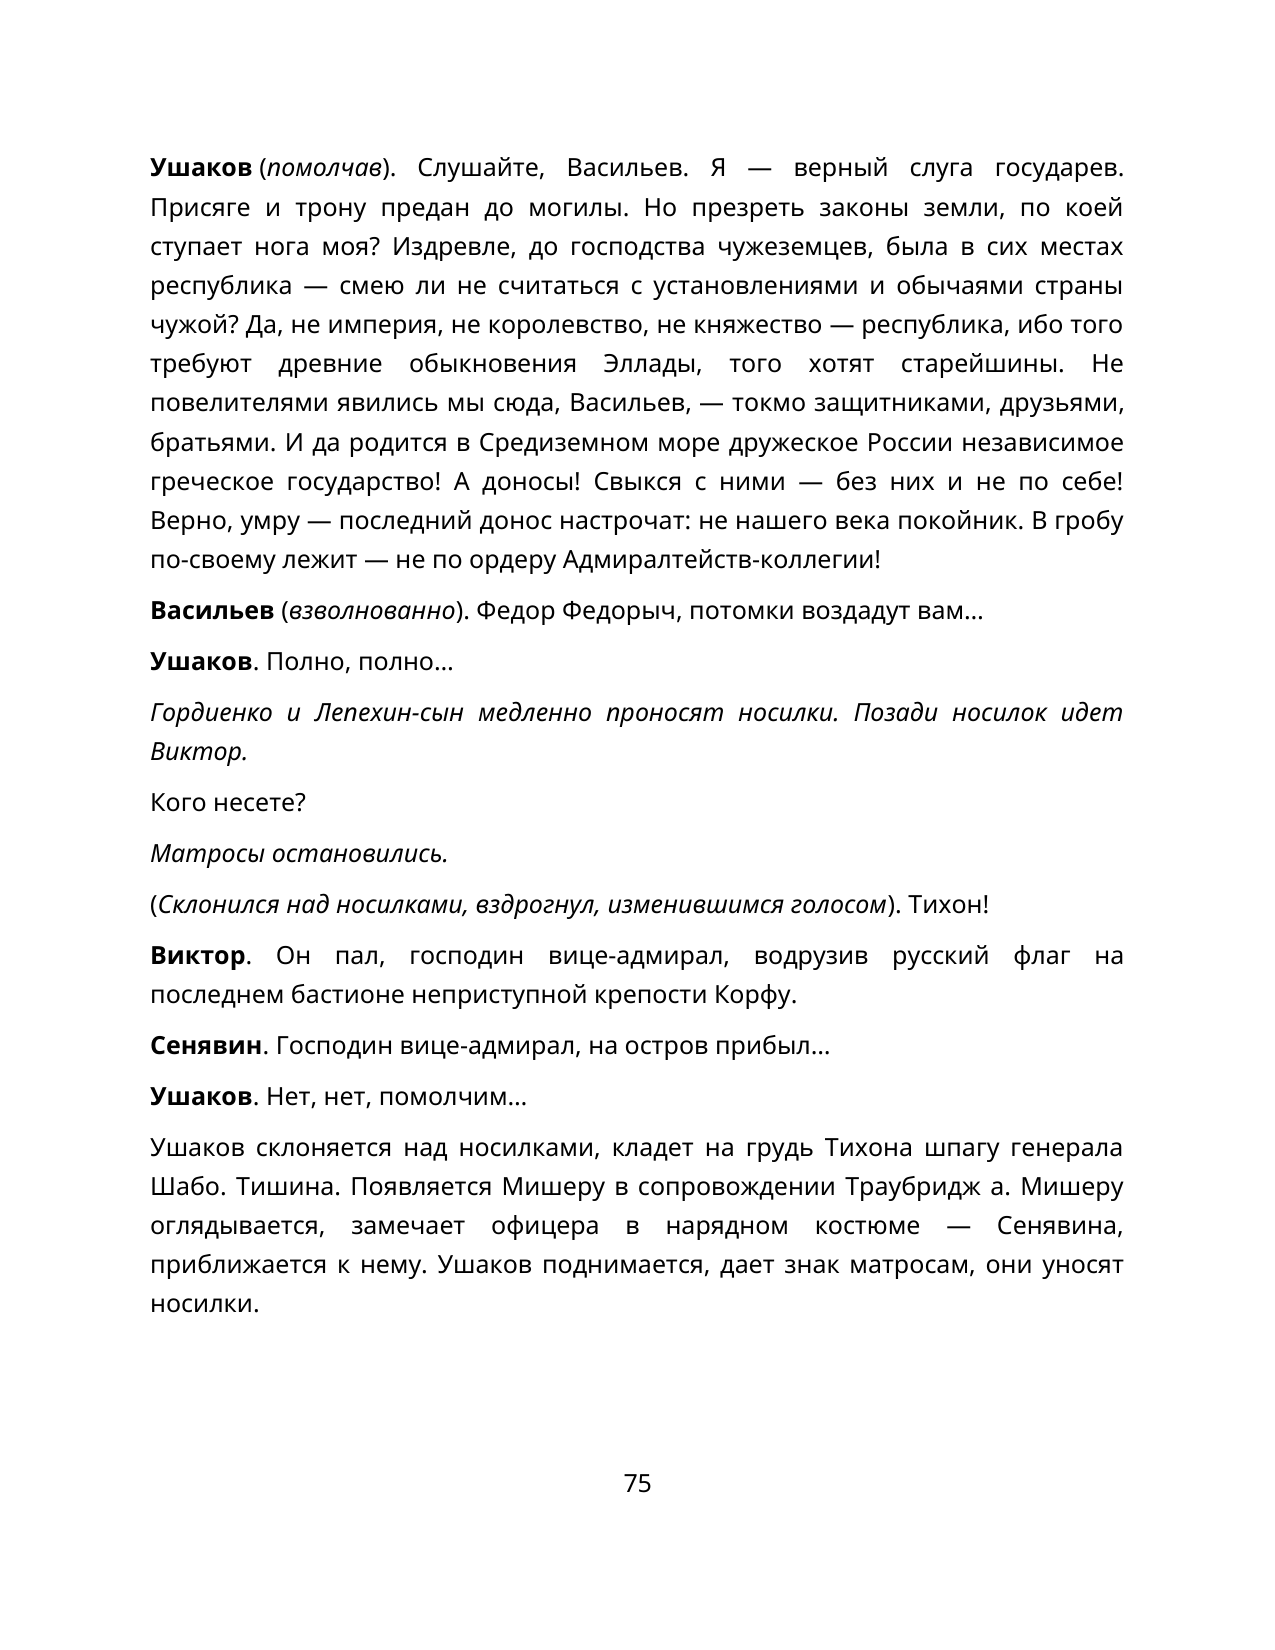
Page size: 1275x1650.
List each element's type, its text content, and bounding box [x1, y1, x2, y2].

text (Склонился над носилками, вздрогнул, изменившимся голосом). Тихон! [150, 886, 1125, 921]
text Ушаков. Нет, нет, помолчим… [150, 1078, 1125, 1112]
text Кого несете? [150, 784, 1125, 819]
text Гордиенко и Лепехин-сын медленно проносят носилки. Позади носилок идет Виктор. [150, 694, 1125, 768]
text Ушаков. Полно, полно… [150, 643, 1125, 678]
text Ушаков склоняется над носилками, кладет на грудь Тихона шпагу генерала Шабо. Тишина. Появляется Мишеру в сопровождении Траубридж а. Мишеру оглядывается, замечает офицера в нарядном костюме — Сенявина, приближается к нему. Ушаков поднимается, дает знак матросам, они уносят носилки. [150, 1129, 1125, 1320]
text Ушаков (помолчав). Слушайте, Васильев. Я — верный слуга государев. Присяге и трону предан до могилы. Но презреть законы земли, по коей ступает нога моя? Издревле, до господства чужеземцев, была в сих местах республика — смею ли не считаться с установлениями и обычаями страны чужой? Да, не империя, не королевство, не княжество — республика, ибо того требуют древние обыкновения Эллады, того хотят старейшины. Не повелителями явились мы сюда, Васильев, — токмо защитниками, друзьями, братьями. И да родится в Средиземном море дружеское России независимое греческое государство! А доносы! Свыкся с ними — без них и не по себе! Верно, умру — последний донос настрочат: не нашего века покойник. В гробу по-своему лежит — не по ордеру Адмиралтейств-коллегии! [150, 150, 1125, 576]
text Матросы остановились. [150, 836, 1125, 869]
text Васильев (взволнованно). Федор Федорыч, потомки воздадут вам… [150, 593, 1125, 627]
text Виктор. Он пал, господин вице-адмирал, водрузив русский флаг на последнем бастионе неприступной крепости Корфу. [150, 937, 1125, 1011]
text Сенявин. Господин вице-адмирал, на остров прибыл… [150, 1027, 1125, 1062]
